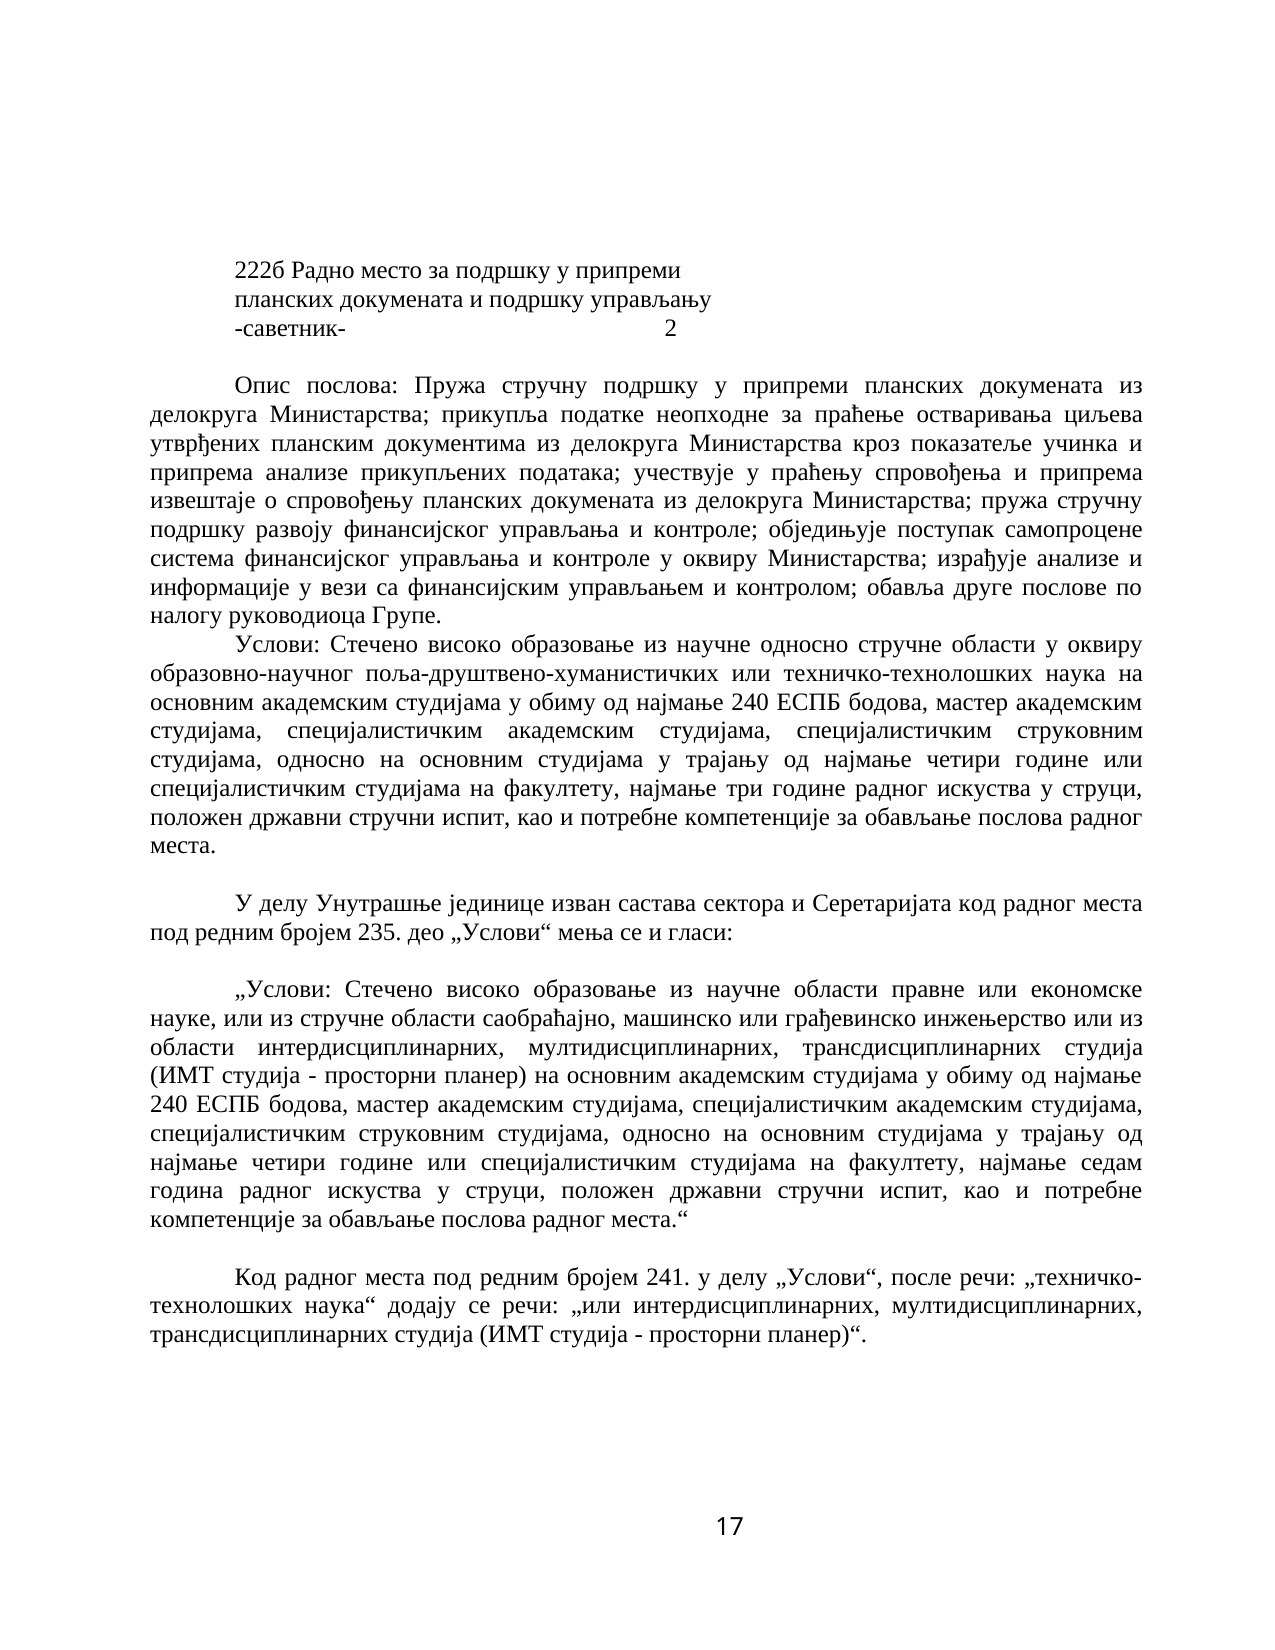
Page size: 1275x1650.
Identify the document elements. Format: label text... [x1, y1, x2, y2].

text „Услови: Стечено високо образовање из научне области правне или економске науке, или из стручне области саобраћајно, машинско или грађевинско инжењерство или из области интердисциплинарних, мултидисциплинарних, трансдисциплинарних студија (ИМТ студија - просторни планер) на основним академским студијама у обиму од најмање 240 ЕСПБ бодова, мастер академским студијама, специјалистичким академским студијама, специјалистичким струковним студијама, односно на основним студијама у трајању од најмање четири године или специјалистичким студијама на факултету, најмање седам година радног искуства у струци, положен државни стручни испит, као и потребне компетенције за обављање послова радног места.“ [150, 974, 1144, 1233]
text -саветник- 2 [150, 313, 1144, 342]
text планских докумената и подршку управљању [150, 284, 1144, 313]
text Услови: Стечено високо образовање из научне односно стручне области у оквиру образовно-научног поља-друштвено-хуманистичких или техничко-технолошких наука на основним академским студијама у обиму од најмање 240 ЕСПБ бодова, мастер академским студијама, специјалистичким академским студијама, специјалистичким струковним студијама, односно на основним студијама у трајању од најмање четири године или специјалистичким студијама на факултету, најмање три године радног искуства у струци, положен државни стручни испит, као и потребне компетенције за обављање послова радног места. [150, 629, 1144, 859]
text У делу Унутрашње јединице изван састава сектора и Серетаријата код радног места под редним бројем 235. део „Услови“ мења се и гласи: [150, 888, 1144, 946]
text 222б Радно место за подршку у припреми [150, 256, 1144, 284]
text Опис послова: Пружа стручну подршку у припреми планских докумената из делокруга Министарства; прикупља податке неопходне за праћење остваривања циљева утврђених планским документима из делокруга Министарства кроз показатеље учинка и припрема анализе прикупљених података; учествује у праћењу спровођења и припрема извештаје о спровођењу планских докумената из делокруга Министарства; пружа стручну подршку развоју финансијског управљања и контроле; обједињује поступак самопроцене система финансијског управљања и контроле у оквиру Министарства; израђује анализе и информације у вези са финансијским управљањем и контролом; обавља друге послове по налогу руководиоца Групе. [150, 371, 1144, 629]
text Код радног места под редним бројем 241. у делу „Услови“, после речи: „техничко-технолошких наука“ додају се речи: „или интердисциплинарних, мултидисциплинарних, трансдисциплинарних студија (ИМТ студија - просторни планер)“. [150, 1262, 1144, 1348]
